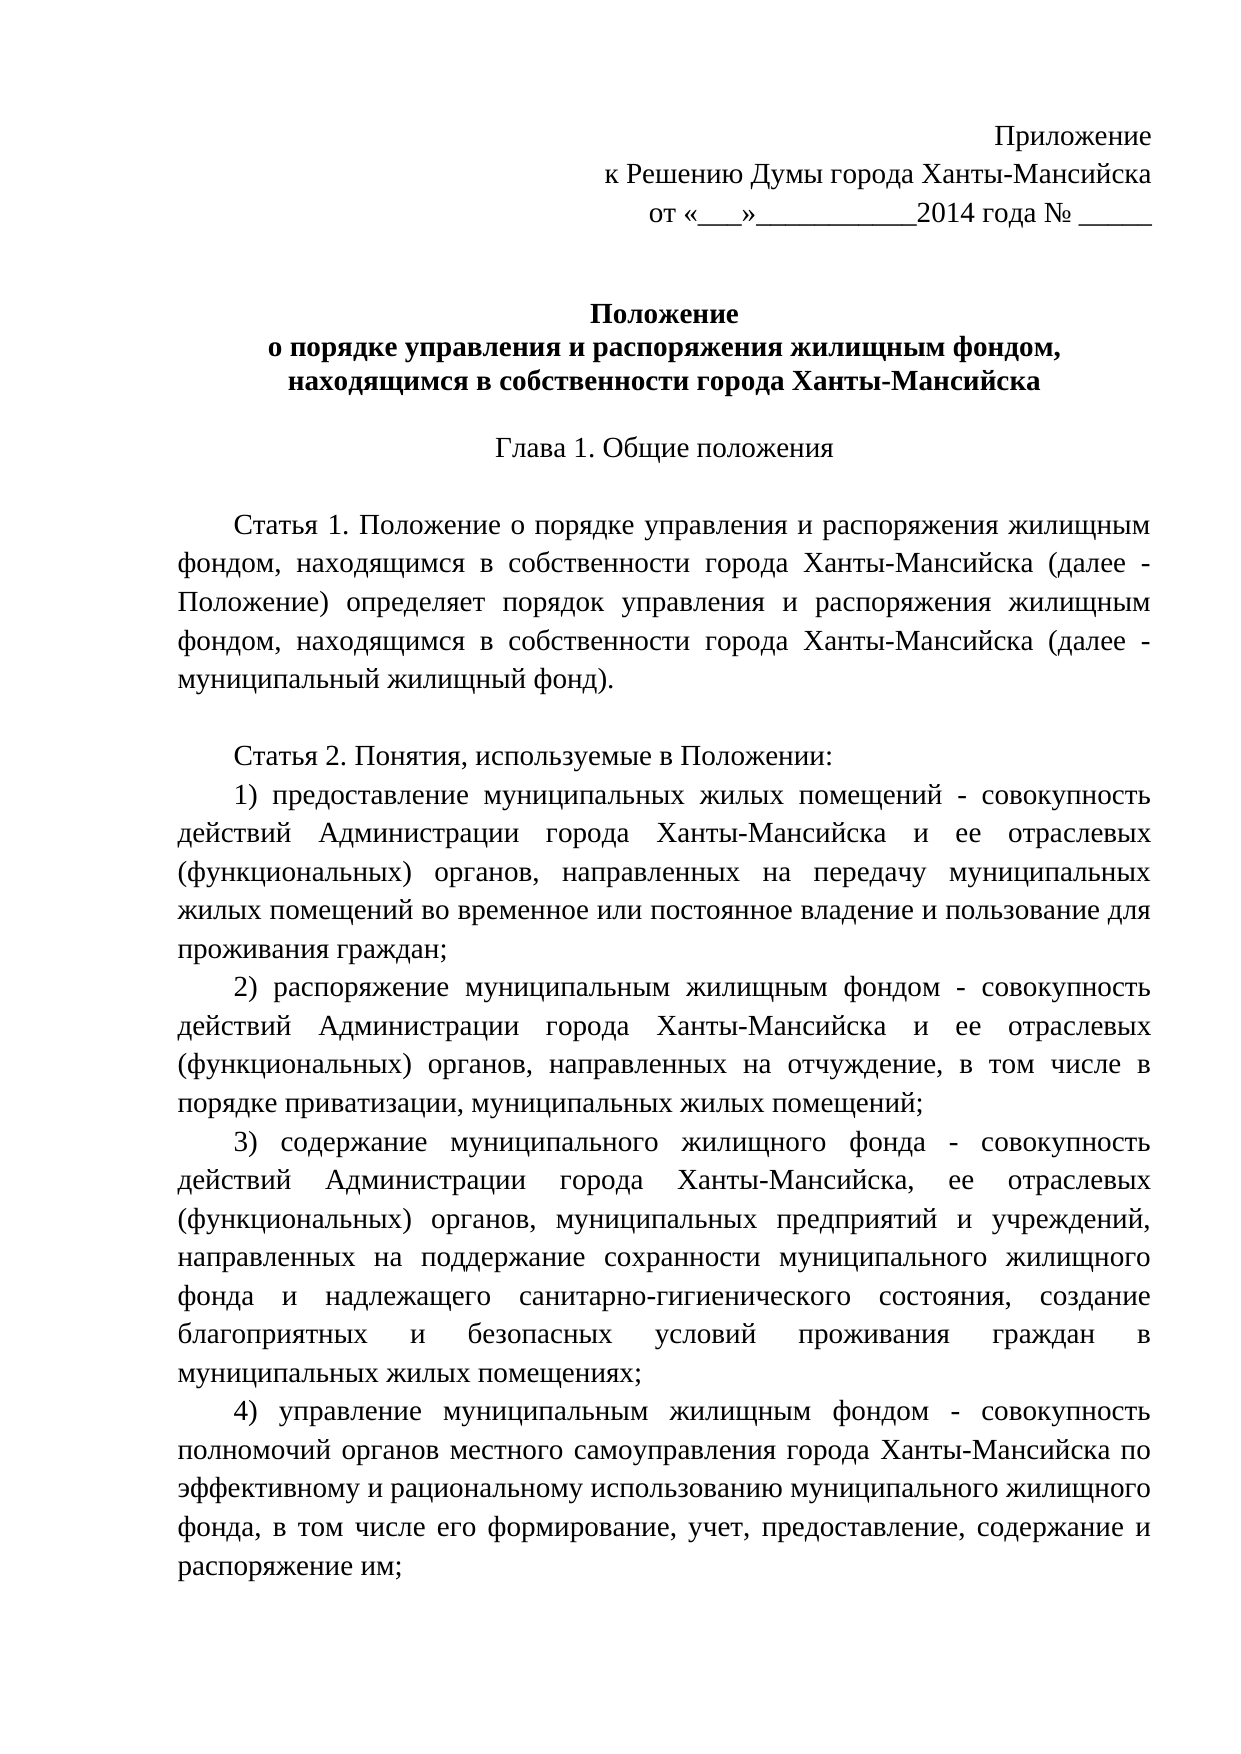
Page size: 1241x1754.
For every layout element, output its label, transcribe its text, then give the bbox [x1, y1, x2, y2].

text находящимся в собственности города Ханты-Мансийска [177, 363, 1152, 396]
text Статья 1. Положение о порядке управления и распоряжения жилищным фондом, находящимся в собственности города Ханты-Мансийска (далее - Положение) определяет порядок управления и распоряжения жилищным фондом, находящимся в собственности города Ханты-Мансийска (далее - муниципальный жилищный фонд). [177, 507, 1152, 695]
text от «___»___________2014 года № _____ [177, 195, 1152, 229]
text 3) содержание муниципального жилищного фонда - совокупность действий Администрации города Ханты-Мансийска, ее отраслевых (функциональных) органов, муниципальных предприятий и учреждений, направленных на поддержание сохранности муниципального жилищного фонда и надлежащего санитарно-гигиенического состояния, создание благоприятных и безопасных условий проживания граждан в муниципальных жилых помещениях; [177, 1124, 1152, 1388]
text к Решению Думы города Ханты-Мансийска [177, 157, 1152, 190]
text Статья 2. Понятия, используемые в Положении: [177, 738, 1152, 772]
text Положение [177, 296, 1152, 329]
text 1) предоставление муниципальных жилых помещений - совокупность действий Администрации города Ханты-Мансийска и ее отраслевых (функциональных) органов, направленных на передачу муниципальных жилых помещений во временное или постоянное владение и пользование для проживания граждан; [177, 777, 1152, 964]
text 4) управление муниципальным жилищным фондом - совокупность полномочий органов местного самоуправления города Ханты-Мансийска по эффективному и рациональному использованию муниципального жилищного фонда, в том числе его формирование, учет, предоставление, содержание и распоряжение им; [177, 1393, 1152, 1581]
text 2) распоряжение муниципальным жилищным фондом - совокупность действий Администрации города Ханты-Мансийска и ее отраслевых (функциональных) органов, направленных на отчуждение, в том числе в порядке приватизации, муниципальных жилых помещений; [177, 969, 1152, 1119]
text Глава 1. Общие положения [177, 430, 1152, 463]
text Приложение [177, 118, 1152, 152]
text о порядке управления и распоряжения жилищным фондом, [177, 329, 1152, 363]
